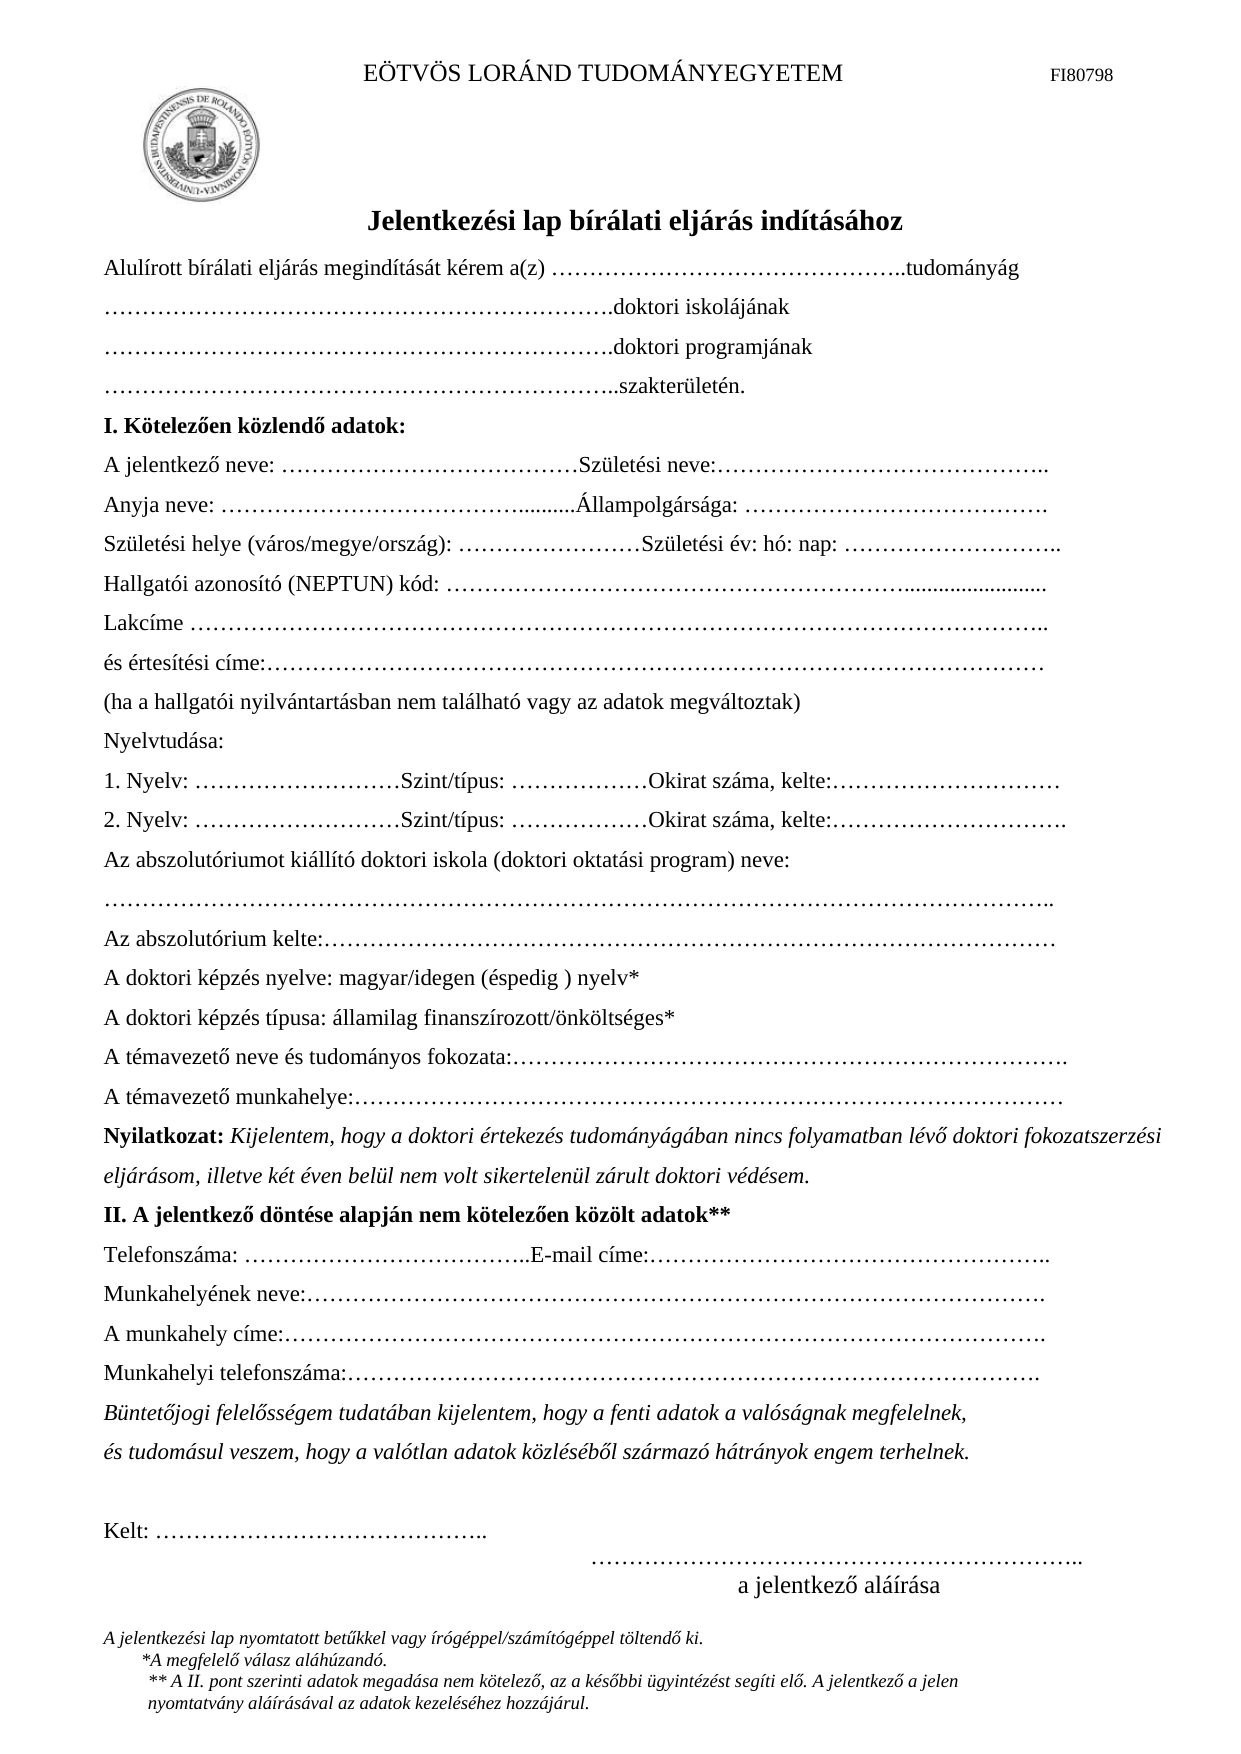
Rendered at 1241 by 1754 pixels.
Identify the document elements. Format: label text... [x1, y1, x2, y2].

text …………………………………………………………..szakterületén. [103, 372, 1167, 398]
text 2. Nyelv: ………………………Szint/típus: ………………Okirat száma, kelte:…………………………. [103, 806, 1167, 833]
text Munkahelyének neve:……………………………………………………………………………………. [103, 1280, 1167, 1307]
text Nyelvtudása: [103, 727, 1167, 754]
text nyomtatvány aláírásával az adatok kezeléséhez hozzájárul. [148, 1692, 1167, 1713]
text A doktori képzés nyelve: magyar/idegen (éspedig ) nyelv* [103, 964, 1167, 991]
text és értesítési címe:………………………………………………………………………………………… [103, 648, 1167, 675]
text A jelentkező neve: …………………………………Születési neve:…………………………………….. [103, 451, 1167, 477]
text ………………………………………………………….doktori programjának [103, 333, 1167, 359]
text Születési helye (város/megye/ország): ……………………Születési év: hó: nap: ……………………….. [103, 530, 1167, 556]
text A jelentkezési lap nyomtatott betűkkel vagy írógéppel/számítógéppel töltendő ki. [103, 1627, 1167, 1649]
list *A megfelelő válasz aláhúzandó. [141, 1649, 1167, 1670]
text Alulírott bírálati eljárás megindítását kérem a(z) ………………………………………..tudományág [103, 254, 1167, 280]
text Büntetőjogi felelősségem tudatában kijelentem, hogy a fenti adatok a valóságnak megfelelnek, [103, 1399, 1167, 1425]
text Jelentkezési lap bírálati eljárás indításához [103, 203, 1167, 237]
text 1. Nyelv: ………………………Szint/típus: ………………Okirat száma, kelte:………………………… [103, 767, 1167, 793]
text Az abszolutóriumot kiállító doktori iskola (doktori oktatási program) neve: [103, 846, 1167, 872]
text ** A II. pont szerinti adatok megadása nem kötelező, az a későbbi ügyintézést segíti elő. A jelentkező a jelen [148, 1670, 1167, 1692]
text A témavezető munkahelye:………………………………………………………………………………… [103, 1083, 1167, 1109]
text A munkahely címe:………………………………………………………………………………………. [103, 1320, 1167, 1346]
text I. Kötelezően közlendő adatok: [103, 412, 1167, 438]
text A témavezető neve és tudományos fokozata:………………………………………………………………. [103, 1043, 1167, 1070]
text Lakcíme ………………………………………………………………………………………………….. [103, 609, 1167, 635]
text Az abszolutórium kelte:…………………………………………………………………………………… [103, 925, 1167, 951]
text és tudomásul veszem, hogy a valótlan adatok közléséből származó hátrányok engem terhelnek. [103, 1438, 1167, 1464]
text ………………………………………………………….doktori iskolájának [103, 293, 1167, 319]
text Kelt: …………………………………….. [103, 1517, 1167, 1543]
text (ha a hallgatói nyilvántartásban nem található vagy az adatok megváltoztak) [103, 688, 1167, 714]
text Nyilatkozat: Kijelentem, hogy a doktori értekezés tudományágában nincs folyamatban lévő doktori fokozatszerzési eljárásom, illetve két éven belül nem volt sikertelenül zárult doktori védésem. [103, 1122, 1167, 1188]
text Anyja neve: …………………………………..........Állampolgársága: …………………………………. [103, 491, 1167, 517]
text Munkahelyi telefonszáma:………………………………………………………………………………. [103, 1359, 1167, 1386]
text II. A jelentkező döntése alapján nem kötelezően közölt adatok** [103, 1201, 1167, 1228]
text EÖTVÖS LORÁND TUDOMÁNYEGYETEM FI80798 [103, 58, 1167, 86]
text A doktori képzés típusa: államilag finanszírozott/önköltséges* [103, 1004, 1167, 1030]
text …………………………………………………………………………………………………………….. [103, 885, 1167, 912]
text ……………………………………………………….. [103, 1543, 1167, 1570]
text Telefonszáma: ………………………………..E-mail címe:…………………………………………….. [103, 1241, 1167, 1267]
text a jelentkező aláírása [619, 1570, 1167, 1598]
text Hallgatói azonosító (NEPTUN) kód: ……………………………………………………......................... [103, 569, 1167, 596]
